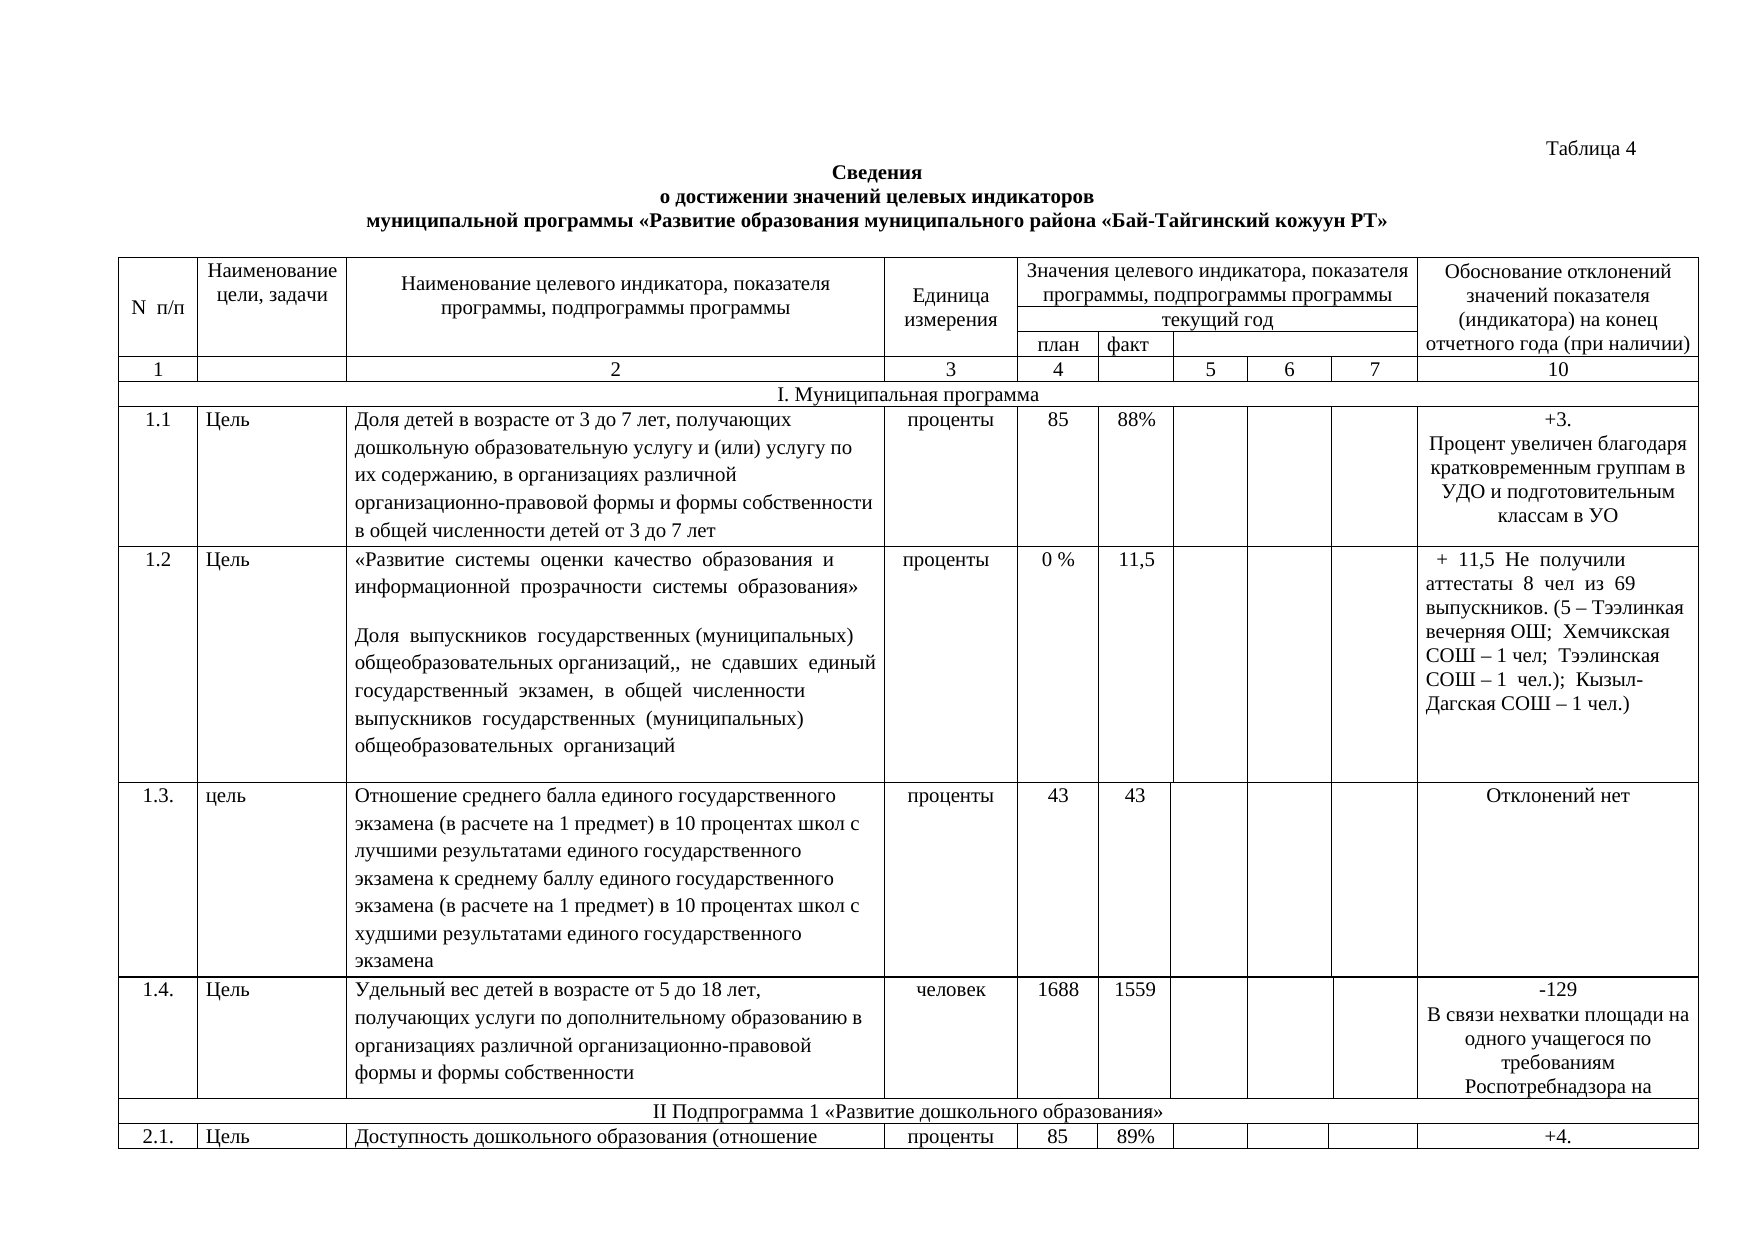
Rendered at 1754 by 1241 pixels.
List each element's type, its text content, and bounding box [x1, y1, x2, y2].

table_cell 1.1 [119, 407, 197, 546]
table_cell +3. Процент увеличен благодаря кратковременным группам в УДО и подготовительным классам в УО [1418, 407, 1698, 546]
table_cell 43 [1018, 783, 1098, 976]
table_cell 7 [1332, 357, 1417, 381]
table_cell Отношение среднего балла единого государственного экзамена (в расчете на 1 предмет) в 10 процентах школ с лучшими результатами единого государственного экзамена к среднему баллу единого государственного экзамена (в расчете на 1 предмет) в 10 процентах школ с худшими результатами единого государственного экзамена [347, 783, 884, 976]
table_header Наименование цели, задачи [198, 258, 346, 356]
table_cell 4 [1018, 357, 1098, 381]
table_cell Цель [198, 978, 346, 1098]
table_cell [1332, 547, 1417, 782]
text Таблица 4 [118, 136, 1636, 160]
table_cell [1248, 1124, 1328, 1148]
table_cell [1099, 357, 1173, 381]
text муниципальной программы «Развитие образования муниципального района «Бай-Тайгинский кожуун РТ» [118, 208, 1636, 232]
table_cell 5 [1174, 357, 1247, 381]
table_cell 6 [1248, 357, 1331, 381]
table_cell 85 [1018, 407, 1098, 546]
table_cell 1559 [1099, 978, 1170, 1098]
table_cell [1332, 783, 1417, 976]
table_cell «Развитие системы оценки качество образования и информационной прозрачности системы образования» Доля выпускников государственных (муниципальных) общеобразовательных организаций,, не сдавших единый государственный экзамен, в общей численности выпускников государственных (муниципальных) общеобразовательных организаций [347, 547, 884, 782]
table_header N п/п [119, 258, 197, 356]
table_header Обоснование отклонений значений показателя (индикатора) на конец отчетного года (при наличии) [1418, 258, 1698, 356]
table_cell [1174, 332, 1417, 356]
table_cell [1248, 407, 1331, 546]
table_cell Цель [198, 1124, 346, 1148]
table_cell цель [198, 783, 346, 976]
table_cell 1.3. [119, 783, 197, 976]
table_cell [198, 357, 346, 381]
table_cell [1248, 547, 1331, 782]
table_cell [1174, 547, 1247, 782]
table_cell факт [1099, 332, 1173, 356]
table_cell 11,5 [1099, 547, 1173, 782]
text о достижении значений целевых индикаторов [118, 184, 1636, 208]
table_cell Отклонений нет [1418, 783, 1698, 976]
table_cell 3 [885, 357, 1017, 381]
table_cell [1332, 407, 1417, 546]
table_cell 85 [1018, 1124, 1097, 1148]
table_cell [1334, 978, 1417, 1098]
table_cell + 11,5 Не получили аттестаты 8 чел из 69 выпускников. (5 – Тээлинкая вечерняя ОШ; Хемчикская СОШ – 1 чел; Тээлинская СОШ – 1 чел.); Кызыл-Дагская СОШ – 1 чел.) [1418, 547, 1698, 782]
table_cell II Подпрограмма 1 «Развитие дошкольного образования» [119, 1099, 1698, 1123]
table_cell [1418, 1124, 1698, 1148]
table_cell [1248, 783, 1331, 976]
table_cell [1174, 1124, 1247, 1148]
table_cell [1171, 783, 1247, 976]
table_header Единица измерения [885, 258, 1017, 356]
table_cell проценты [885, 783, 1017, 976]
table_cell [347, 1124, 884, 1148]
table_cell [1248, 978, 1333, 1098]
table_cell Удельный вес детей в возрасте от 5 до 18 лет, получающих услуги по дополнительному образованию в организациях различной организационно-правовой формы и формы собственности [347, 978, 884, 1098]
table_cell 0 % [1018, 547, 1098, 782]
table_cell человек [885, 978, 1017, 1098]
table_cell Цель [198, 407, 346, 546]
table_cell проценты [885, 1124, 1017, 1148]
table_cell 2 [347, 357, 884, 381]
table_header Наименование целевого индикатора, показателя программы, подпрограммы программы [347, 258, 884, 356]
table_cell текущий год [1018, 307, 1417, 331]
table_cell 10 [1418, 357, 1698, 381]
table_cell 89% [1098, 1124, 1173, 1148]
table_cell 88% [1099, 407, 1173, 546]
table_cell план [1018, 332, 1098, 356]
table_cell проценты [885, 547, 1017, 782]
table_cell 1 [119, 357, 197, 381]
table_cell -129 В связи нехватки площади на одного учащегося по требованиям Роспотребнадзора на [1418, 978, 1698, 1098]
table_cell [1174, 407, 1247, 546]
table_cell Доля детей в возрасте от 3 до 7 лет, получающих дошкольную образовательную услугу и (или) услугу по их содержанию, в организациях различной организационно-правовой формы и формы собственности в общей численности детей от 3 до 7 лет [347, 407, 884, 546]
table_cell [1329, 1124, 1417, 1148]
table_cell 2.1. [119, 1124, 197, 1148]
table_cell проценты [885, 407, 1017, 546]
table_header Значения целевого индикатора, показателя программы, подпрограммы программы [1018, 258, 1417, 306]
text Сведения [118, 160, 1636, 184]
table_cell 1.4. [119, 978, 197, 1098]
table_cell I. Муниципальная программа [119, 382, 1698, 406]
table_cell 1688 [1018, 978, 1098, 1098]
table_cell 43 [1099, 783, 1170, 976]
table_cell [1171, 978, 1247, 1098]
table_cell 1.2 [119, 547, 197, 782]
table_cell Цель [198, 547, 346, 782]
